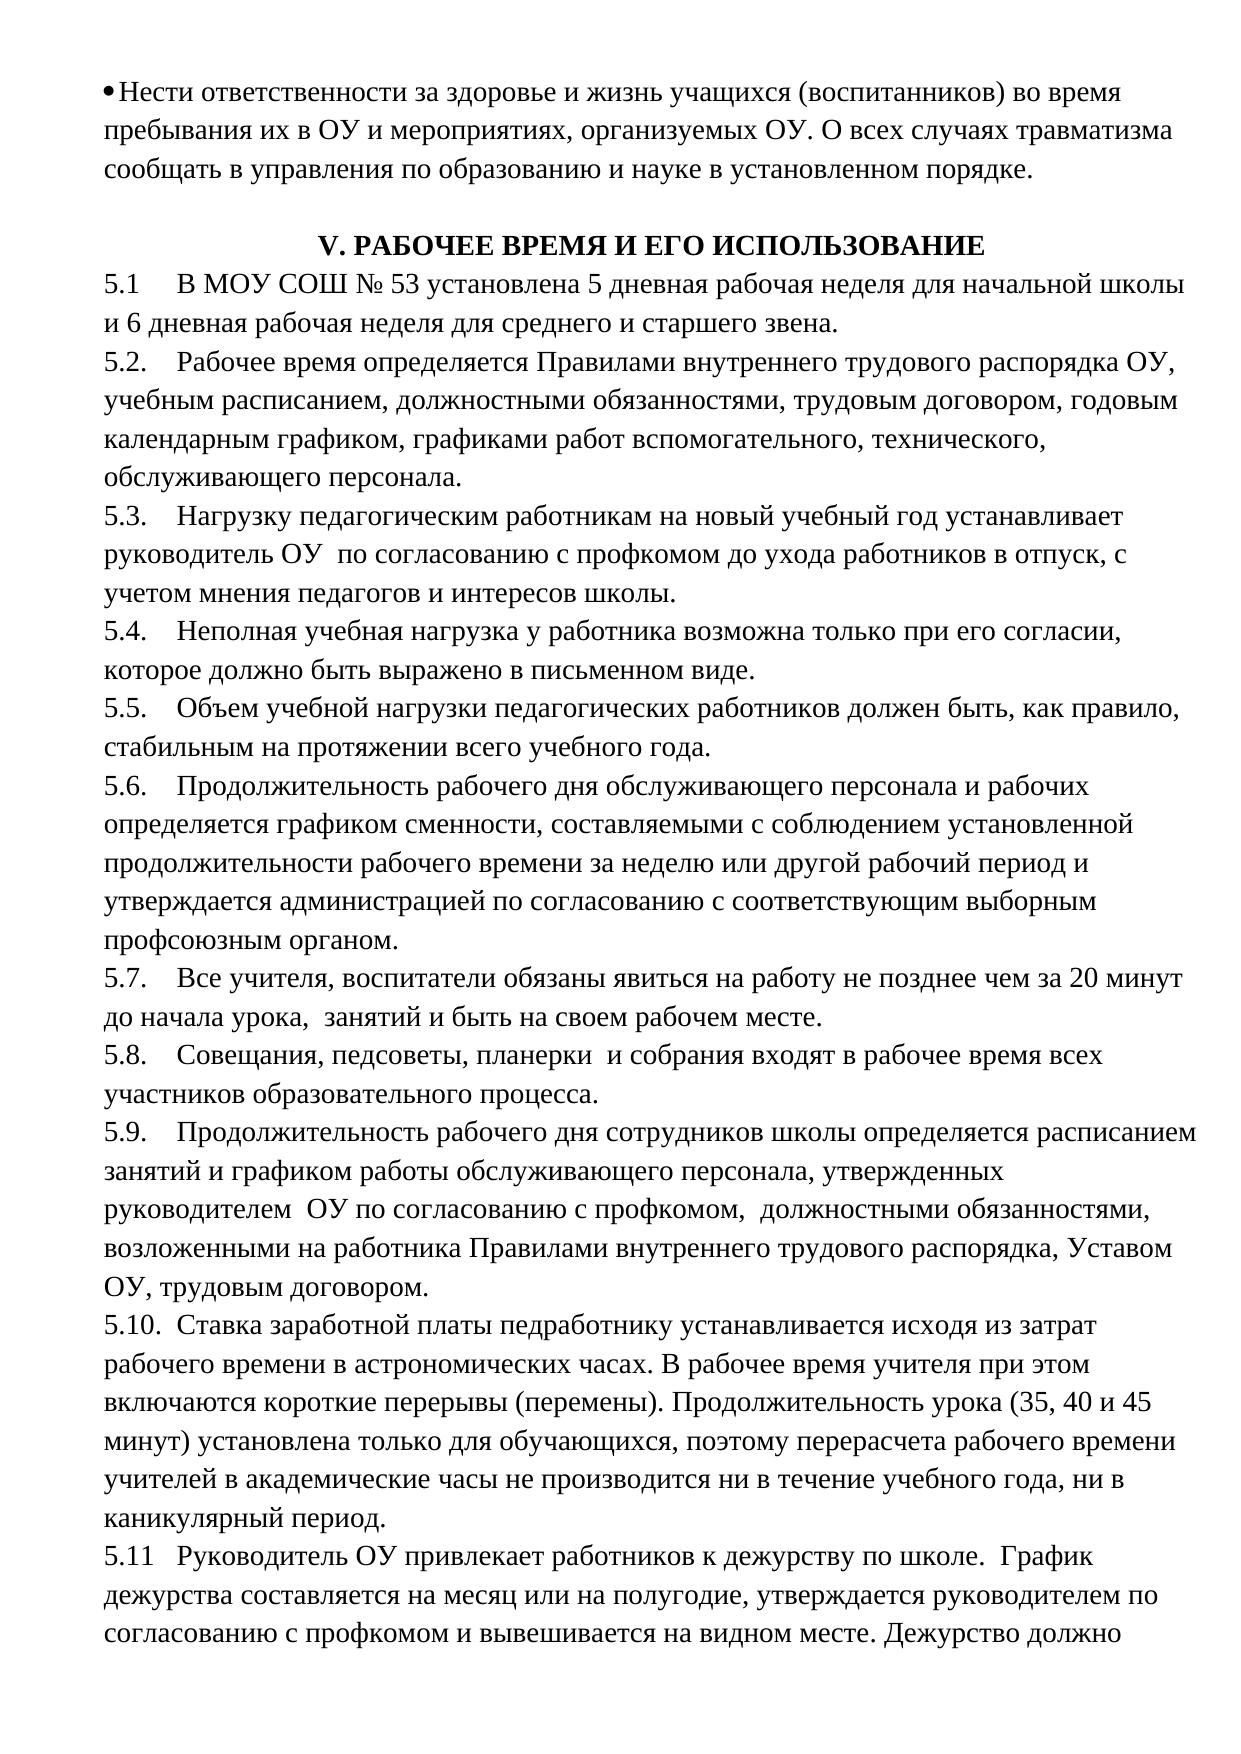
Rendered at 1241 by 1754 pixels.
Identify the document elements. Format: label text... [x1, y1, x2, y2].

list 5.8. Совещания, педсоветы, планерки и собрания входят в рабочее время всех участников образовательного процесса. [103, 1037, 1200, 1109]
list 5.4. Неполная учебная нагрузка у работника возможна только при его согласии, которое должно быть выражено в письменном виде. [103, 613, 1200, 686]
list 5.7. Все учителя, воспитатели обязаны явиться на работу не позднее чем за 20 минут до начала урока, занятий и быть на своем рабочем месте. [103, 960, 1200, 1032]
list 5.3. Нагрузку педагогическим работникам на новый учебный год устанавливает руководитель ОУ по согласованию с профкомом до ухода работников в отпуск, с учетом мнения педагогов и интересов школы. [103, 498, 1200, 608]
list 5.6. Продолжительность рабочего дня обслуживающего персонала и рабочих определяется графиком сменности, составляемыми с соблюдением установленной продолжительности рабочего времени за неделю или другой рабочий период и утверждается администрацией по согласованию с соответствующим выборным профсоюзным органом. [103, 768, 1200, 955]
list 5.2. Рабочее время определяется Правилами внутреннего трудового распорядка ОУ, учебным расписанием, должностными обязанностями, трудовым договором, годовым календарным графиком, графиками работ вспомогательного, технического, обслуживающего персонала. [103, 344, 1200, 493]
list V. РАБОЧЕЕ ВРЕМЯ И ЕГО ИСПОЛЬЗОВАНИЕ [103, 228, 1200, 262]
list 5.9. Продолжительность рабочего дня сотрудников школы определяется расписанием занятий и графиком работы обслуживающего персонала, утвержденных руководителем ОУ по согласованию с профкомом, должностными обязанностями, возложенными на работника Правилами внутреннего трудового распорядка, Уставом ОУ, трудовым договором. [103, 1114, 1200, 1302]
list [103, 1538, 1200, 1649]
list 5.1 В МОУ СОШ № 53 установлена 5 дневная рабочая неделя для начальной школы и 6 дневная рабочая неделя для среднего и старшего звена. [103, 267, 1200, 339]
list 5.5. Объем учебной нагрузки педагогических работников должен быть, как правило, стабильным на протяжении всего учебного года. [103, 691, 1200, 763]
list 5.10. Ставка заработной платы педработнику устанавливается исходя из затрат рабочего времени в астрономических часах. В рабочее время учителя при этом включаются короткие перерывы (перемены). Продолжительность урока (35, 40 и 45 минут) установлена только для обучающихся, поэтому перерасчета рабочего времени учителей в академические часы не производится ни в течение учебного года, ни в каникулярный период. [103, 1307, 1200, 1533]
list Нести ответственности за здоровье и жизнь учащихся (воспитанников) во время пребывания их в ОУ и мероприятиях, организуемых ОУ. О всех случаях травматизма сообщать в управления по образованию и науке в установленном порядке. [103, 74, 1200, 184]
